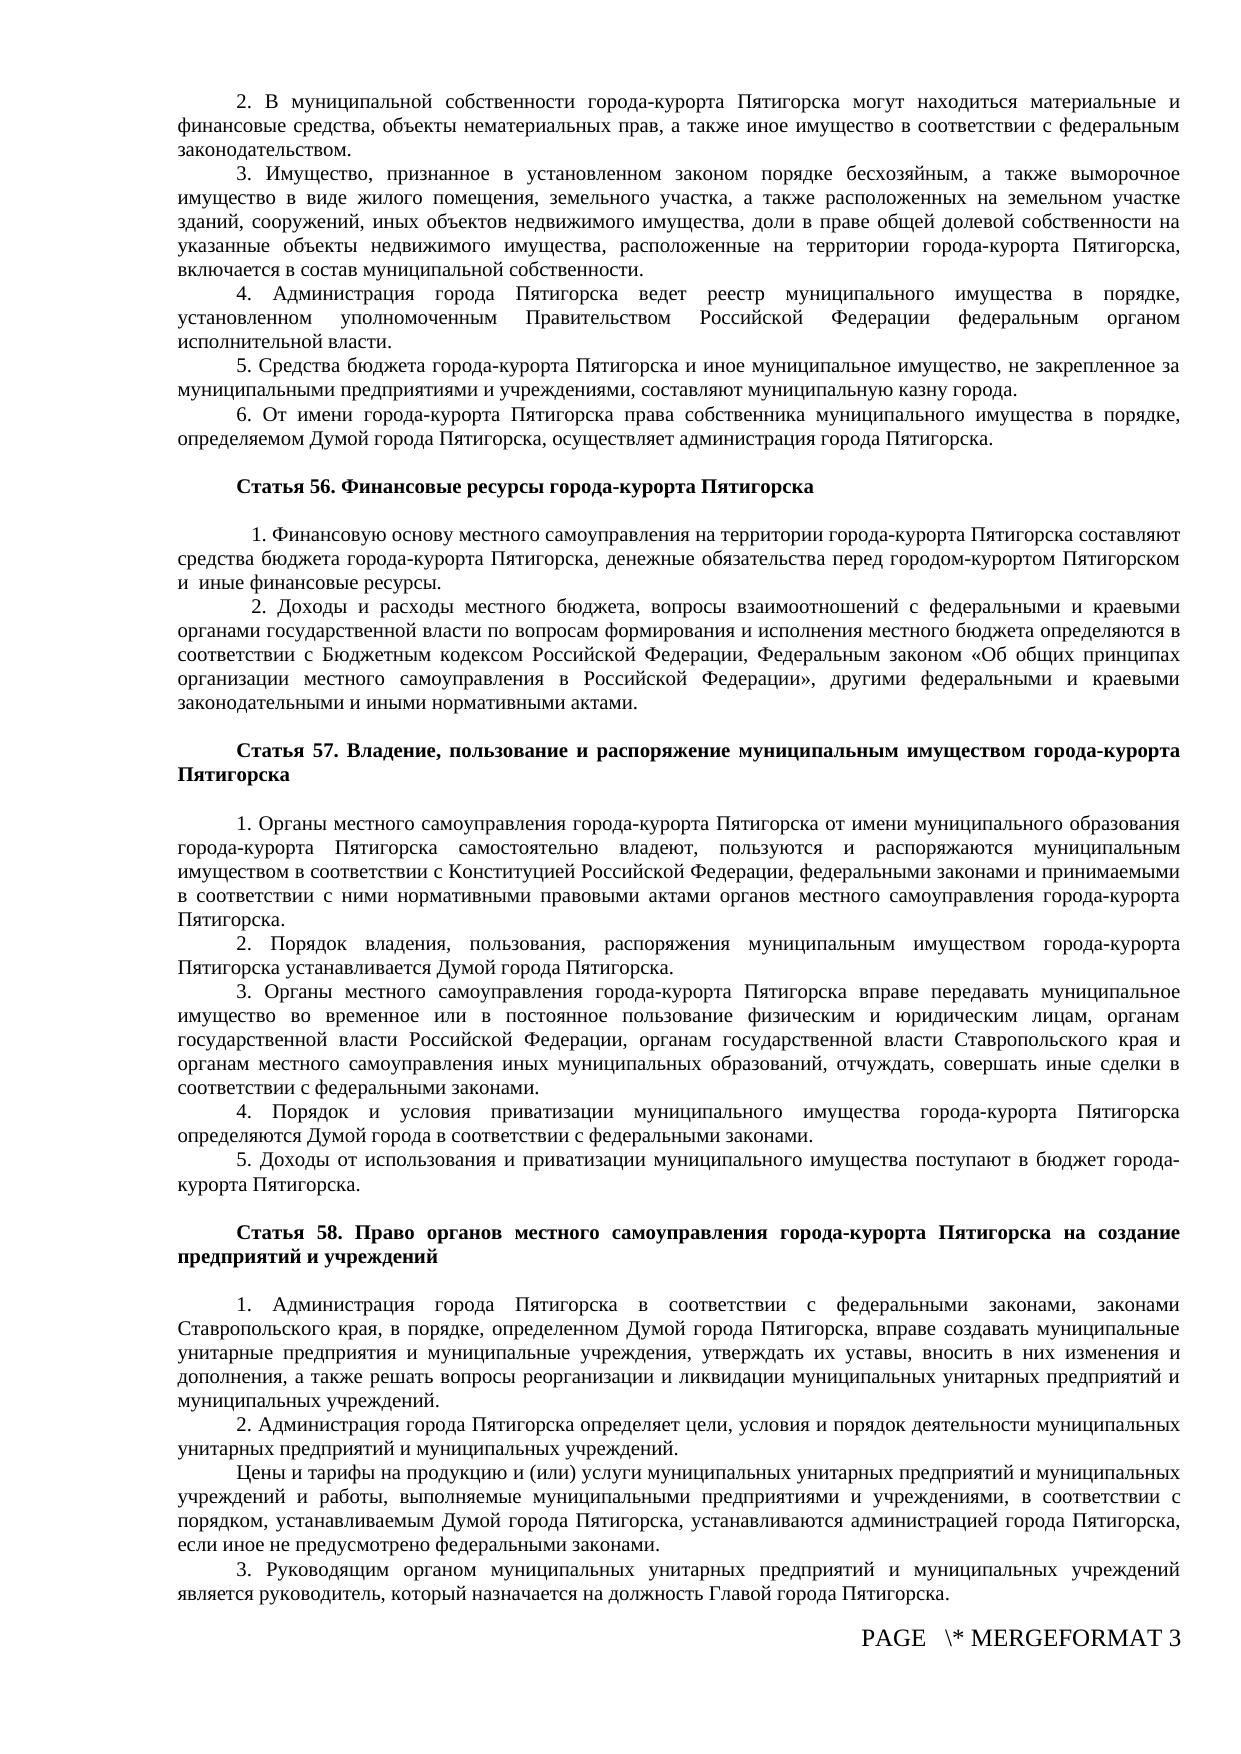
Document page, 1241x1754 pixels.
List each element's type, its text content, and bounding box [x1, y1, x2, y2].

text Статья 57. Владение, пользование и распоряжение муниципальным имуществом города-курорта Пятигорска [177, 738, 1181, 786]
text 4. Администрация города Пятигорска ведет реестр муниципального имущества в порядке, установленном уполномоченным Правительством Российской Федерации федеральным органом исполнительной власти. [177, 281, 1181, 353]
text 1. Финансовую основу местного самоуправления на территории города-курорта Пятигорска составляют средства бюджета города-курорта Пятигорска, денежные обязательства перед городом-курортом Пятигорском и иные финансовые ресурсы. [177, 522, 1181, 594]
text 5. Средства бюджета города-курорта Пятигорска и иное муниципальное имущество, не закрепленное за муниципальными предприятиями и учреждениями, составляют муниципальную казну города. [177, 353, 1181, 401]
text 2. Администрация города Пятигорска определяет цели, условия и порядок деятельности муниципальных унитарных предприятий и муниципальных учреждений. [177, 1412, 1181, 1460]
text 1. Администрация города Пятигорска в соответствии с федеральными законами, законами Ставропольского края, в порядке, определенном Думой города Пятигорска, вправе создавать муниципальные унитарные предприятия и муниципальные учреждения, утверждать их уставы, вносить в них изменения и дополнения, а также решать вопросы реорганизации и ликвидации муниципальных унитарных предприятий и муниципальных учреждений. [177, 1292, 1181, 1412]
text 2. Доходы и расходы местного бюджета, вопросы взаимоотношений с федеральными и краевыми органами государственной власти по вопросам формирования и исполнения местного бюджета определяются в соответствии с Бюджетным кодексом Российской Федерации, Федеральным законом «Об общих принципах организации местного самоуправления в Российской Федерации», другими федеральными и краевыми законодательными и иными нормативными актами. [177, 594, 1181, 714]
text Цены и тарифы на продукцию и (или) услуги муниципальных унитарных предприятий и муниципальных учреждений и работы, выполняемые муниципальными предприятиями и учреждениями, в соответствии с порядком, устанавливаемым Думой города Пятигорска, устанавливаются администрацией города Пятигорска, если иное не предусмотрено федеральными законами. [177, 1460, 1181, 1556]
text 1. Органы местного самоуправления города-курорта Пятигорска от имени муниципального образования города-курорта Пятигорска самостоятельно владеют, пользуются и распоряжаются муниципальным имуществом в соответствии с Конституцией Российской Федерации, федеральными законами и принимаемыми в соответствии с ними нормативными правовыми актами органов местного самоуправления города-курорта Пятигорска. [177, 811, 1181, 931]
text 4. Порядок и условия приватизации муниципального имущества города-курорта Пятигорска определяются Думой города в соответствии с федеральными законами. [177, 1099, 1181, 1147]
text 3. Органы местного самоуправления города-курорта Пятигорска вправе передавать муниципальное имущество во временное или в постоянное пользование физическим и юридическим лицам, органам государственной власти Российской Федерации, органам государственной власти Ставропольского края и органам местного самоуправления иных муниципальных образований, отчуждать, совершать иные сделки в соответствии с федеральными законами. [177, 979, 1181, 1099]
text Статья 56. Финансовые ресурсы города-курорта Пятигорска [177, 474, 1181, 498]
text 3. Имущество, признанное в установленном законом порядке бесхозяйным, а также выморочное имущество в виде жилого помещения, земельного участка, а также расположенных на земельном участке зданий, сооружений, иных объектов недвижимого имущества, доли в праве общей долевой собственности на указанные объекты недвижимого имущества, расположенные на территории города-курорта Пятигорска, включается в состав муниципальной собственности. [177, 161, 1181, 281]
text 3. Руководящим органом муниципальных унитарных предприятий и муниципальных учреждений является руководитель, который назначается на должность Главой города Пятигорска. [177, 1556, 1181, 1604]
text 5. Доходы от использования и приватизации муниципального имущества поступают в бюджет города-курорта Пятигорска. [177, 1147, 1181, 1196]
text 2. Порядок владения, пользования, распоряжения муниципальным имуществом города-курорта Пятигорска устанавливается Думой города Пятигорска. [177, 931, 1181, 979]
text 6. От имени города-курорта Пятигорска права собственника муниципального имущества в порядке, определяемом Думой города Пятигорска, осуществляет администрация города Пятигорска. [177, 401, 1181, 449]
text Статья 58. Право органов местного самоуправления города-курорта Пятигорска на создание предприятий и учреждений [177, 1219, 1181, 1268]
text 2. В муниципальной собственности города-курорта Пятигорска могут находиться материальные и финансовые средства, объекты нематериальных прав, а также иное имущество в соответствии с федеральным законодательством. [177, 89, 1181, 161]
